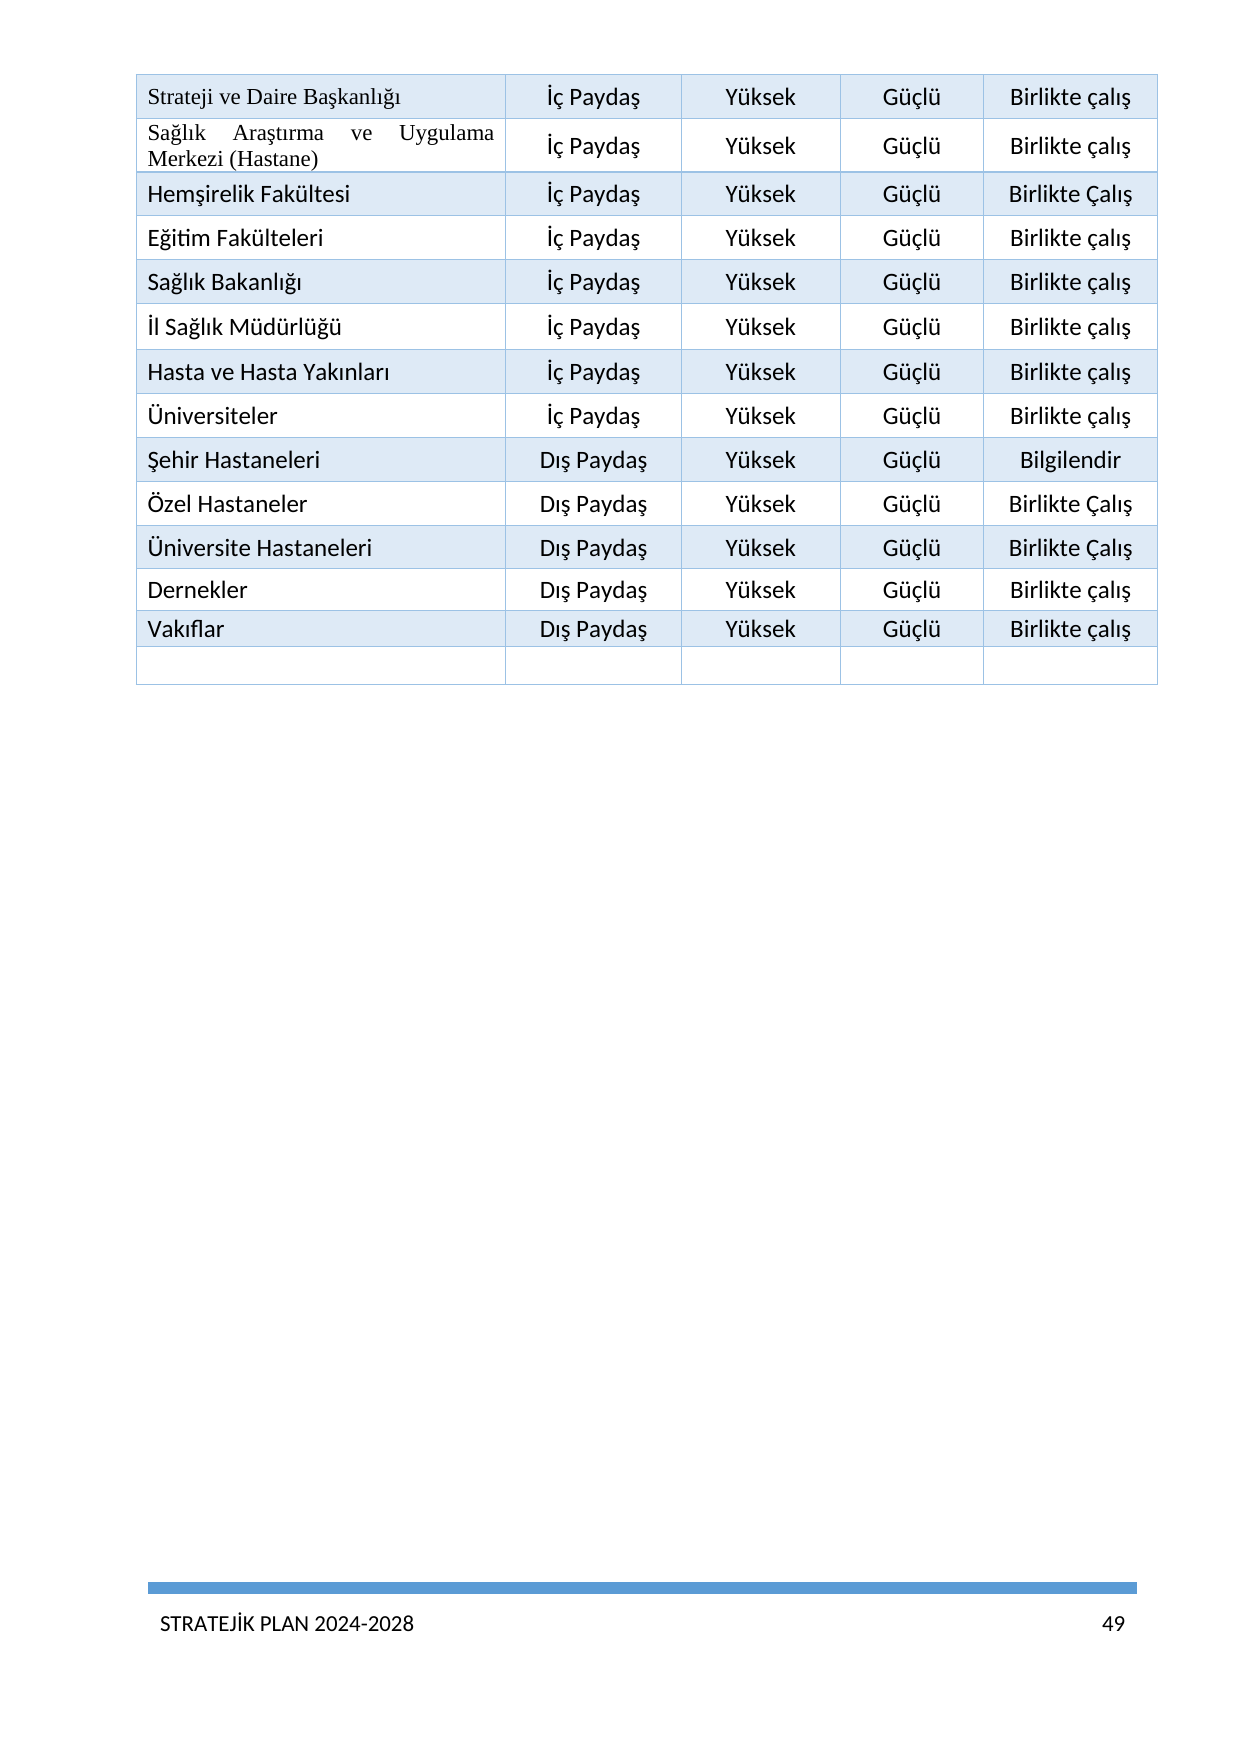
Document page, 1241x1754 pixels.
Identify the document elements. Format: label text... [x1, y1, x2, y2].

table_cell İç Paydaş [506, 260, 681, 303]
table_cell Özel Hastaneler [137, 482, 505, 524]
table_cell Birlikte Çalış [984, 526, 1157, 568]
table_cell Yüksek [682, 260, 840, 303]
table_cell Birlikte Çalış [984, 173, 1157, 215]
table_cell İç Paydaş [506, 350, 681, 393]
table_cell Güçlü [841, 611, 983, 646]
table_cell Birlikte çalış [984, 216, 1157, 259]
table_cell Güçlü [841, 482, 983, 524]
table_cell Güçlü [841, 119, 983, 171]
table_cell Güçlü [841, 216, 983, 259]
table_cell Yüksek [682, 216, 840, 259]
table_cell Birlikte Çalış [984, 482, 1157, 524]
table_cell Strateji ve Daire Başkanlığı [137, 75, 505, 118]
table_cell Birlikte çalış [984, 304, 1157, 349]
table_cell Bilgilendir [984, 438, 1157, 481]
table_cell Birlikte çalış [984, 75, 1157, 118]
table_cell Vakıflar [137, 611, 505, 646]
table_cell Birlikte çalış [984, 569, 1157, 610]
table_cell [137, 647, 505, 684]
table_cell Sağlık Bakanlığı [137, 260, 505, 303]
table_cell Birlikte çalış [984, 119, 1157, 171]
table_cell Birlikte çalış [984, 260, 1157, 303]
table_cell Hasta ve Hasta Yakınları [137, 350, 505, 393]
table_cell Yüksek [682, 482, 840, 524]
table_cell Yüksek [682, 75, 840, 118]
table_cell Güçlü [841, 394, 983, 437]
table_cell Sağlık Araştırma ve Uygulama Merkezi (Hastane) [137, 119, 505, 171]
table_cell Yüksek [682, 173, 840, 215]
table_cell Dış Paydaş [506, 482, 681, 524]
table_cell Eğitim Fakülteleri [137, 216, 505, 259]
table_cell Güçlü [841, 526, 983, 568]
table_cell Güçlü [841, 304, 983, 349]
table_cell Güçlü [841, 350, 983, 393]
table_cell Dış Paydaş [506, 611, 681, 646]
table_cell Yüksek [682, 394, 840, 437]
table_cell Yüksek [682, 611, 840, 646]
table_cell Dış Paydaş [506, 438, 681, 481]
table_cell Üniversite Hastaneleri [137, 526, 505, 568]
table_cell Yüksek [682, 304, 840, 349]
table_cell Dernekler [137, 569, 505, 610]
table_cell [682, 647, 840, 684]
table_cell Güçlü [841, 260, 983, 303]
table_cell Güçlü [841, 569, 983, 610]
table_cell [841, 647, 983, 684]
table_cell İç Paydaş [506, 173, 681, 215]
table_cell Güçlü [841, 75, 983, 118]
table_cell Dış Paydaş [506, 569, 681, 610]
table_cell Birlikte çalış [984, 611, 1157, 646]
table_cell [506, 647, 681, 684]
table_cell İç Paydaş [506, 119, 681, 171]
table_cell Birlikte çalış [984, 350, 1157, 393]
table_cell Güçlü [841, 438, 983, 481]
table_cell Üniversiteler [137, 394, 505, 437]
table_cell Dış Paydaş [506, 526, 681, 568]
table_cell İl Sağlık Müdürlüğü [137, 304, 505, 349]
table_cell Yüksek [682, 526, 840, 568]
table_cell İç Paydaş [506, 304, 681, 349]
table_cell Birlikte çalış [984, 394, 1157, 437]
table_cell Yüksek [682, 438, 840, 481]
table_cell Yüksek [682, 569, 840, 610]
table_cell İç Paydaş [506, 216, 681, 259]
table_cell İç Paydaş [506, 75, 681, 118]
table_cell Şehir Hastaneleri [137, 438, 505, 481]
table_cell İç Paydaş [506, 394, 681, 437]
table_cell Güçlü [841, 173, 983, 215]
table_cell Hemşirelik Fakültesi [137, 173, 505, 215]
table_cell [984, 647, 1157, 684]
table_cell Yüksek [682, 119, 840, 171]
table_cell Yüksek [682, 350, 840, 393]
